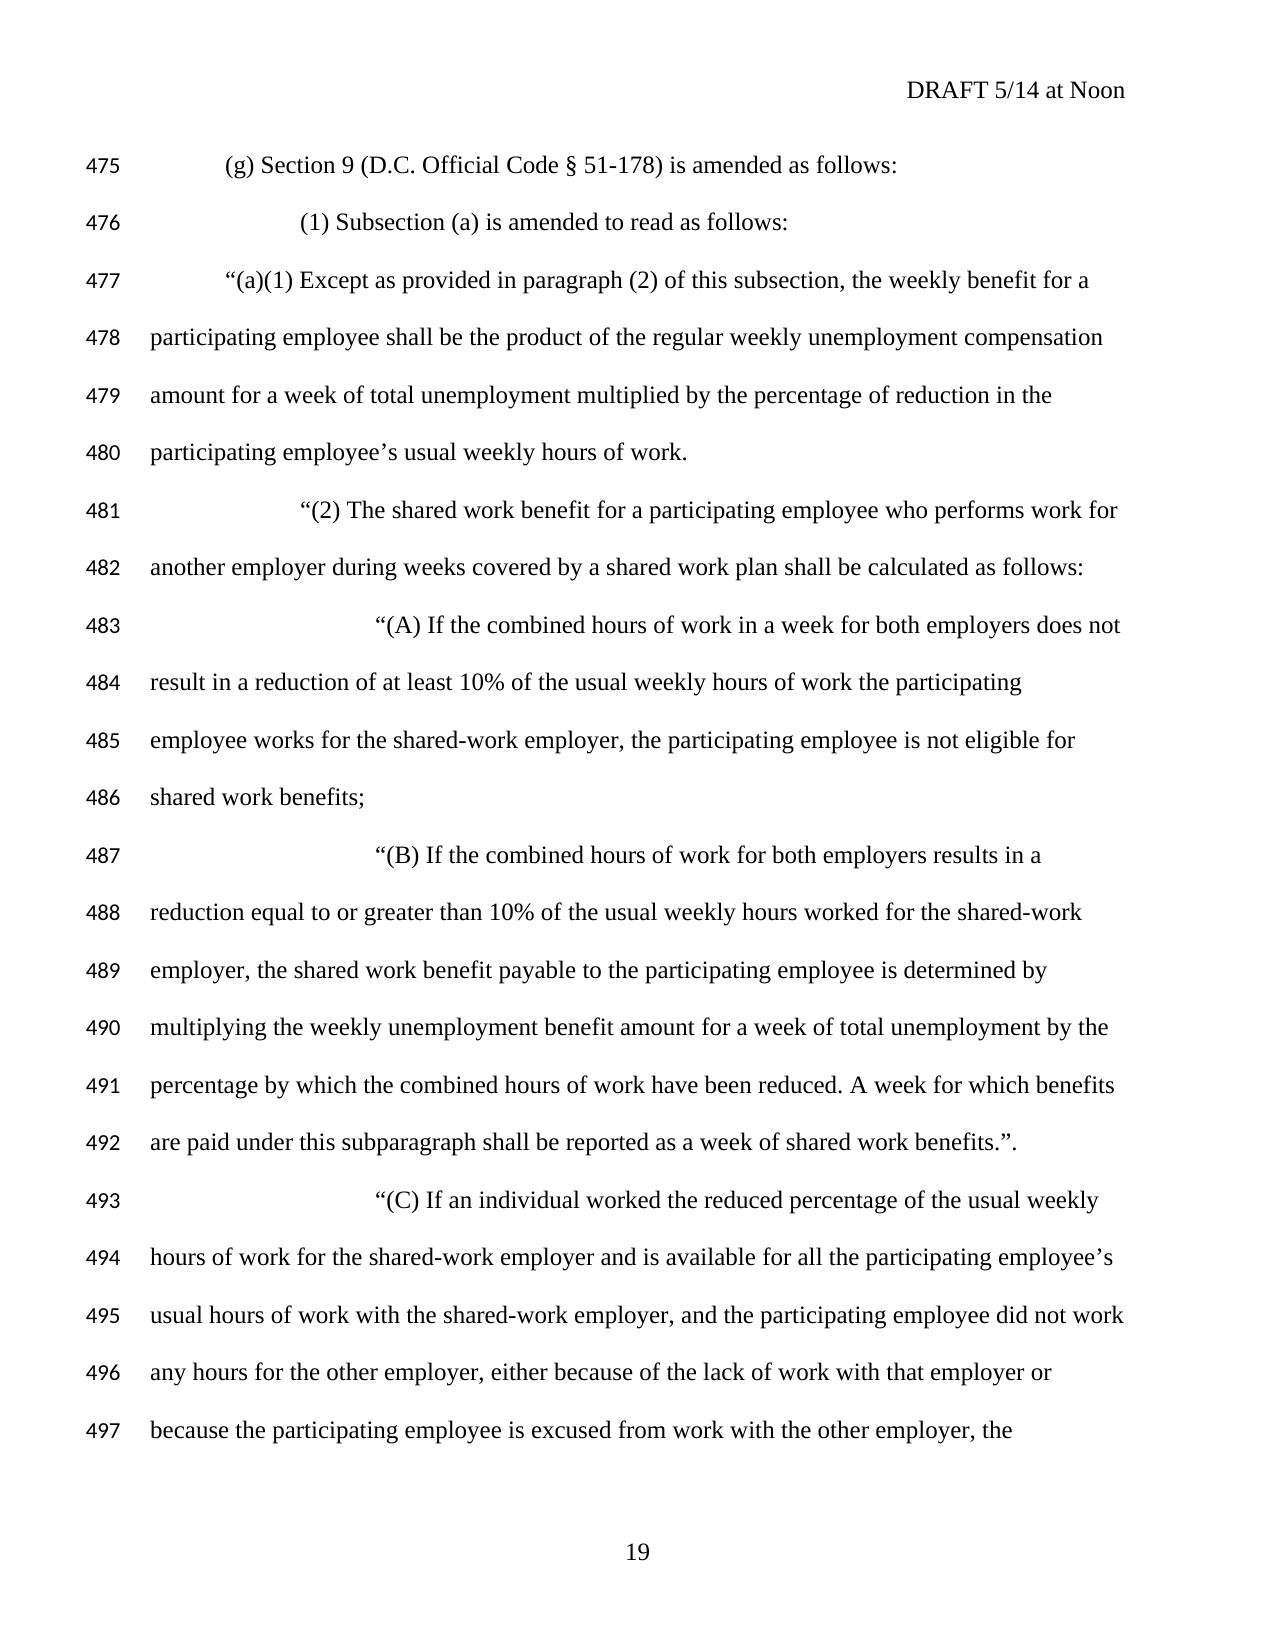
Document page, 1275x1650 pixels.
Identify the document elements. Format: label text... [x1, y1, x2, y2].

text “(B) If the combined hours of work for both employers results in a reduction equal to or greater than 10% of the usual weekly hours worked for the shared-work employer, the shared work benefit payable to the participating employee is determined by multiplying the weekly unemployment benefit amount for a week of total unemployment by the percentage by which the combined hours of work have been reduced. A week for which benefits are paid under this subparagraph shall be reported as a week of shared work benefits.”. [150, 840, 1125, 1156]
text “(2) The shared work benefit for a participating employee who performs work for another employer during weeks covered by a shared work plan shall be calculated as follows: [150, 495, 1125, 581]
text (g) Section 9 (D.C. Official Code § 51-178) is amended as follows: [150, 150, 1125, 179]
text (1) Subsection (a) is amended to read as follows: [150, 207, 1125, 236]
text “(A) If the combined hours of work in a week for both employers does not result in a reduction of at least 10% of the usual weekly hours of work the participating employee works for the shared-work employer, the participating employee is not eligible for shared work benefits; [150, 610, 1125, 811]
text “(a)(1) Except as provided in paragraph (2) of this subsection, the weekly benefit for a participating employee shall be the product of the regular weekly unemployment compensation amount for a week of total unemployment multiplied by the percentage of reduction in the participating employee’s usual weekly hours of work. [150, 265, 1125, 466]
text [150, 1185, 1125, 1444]
